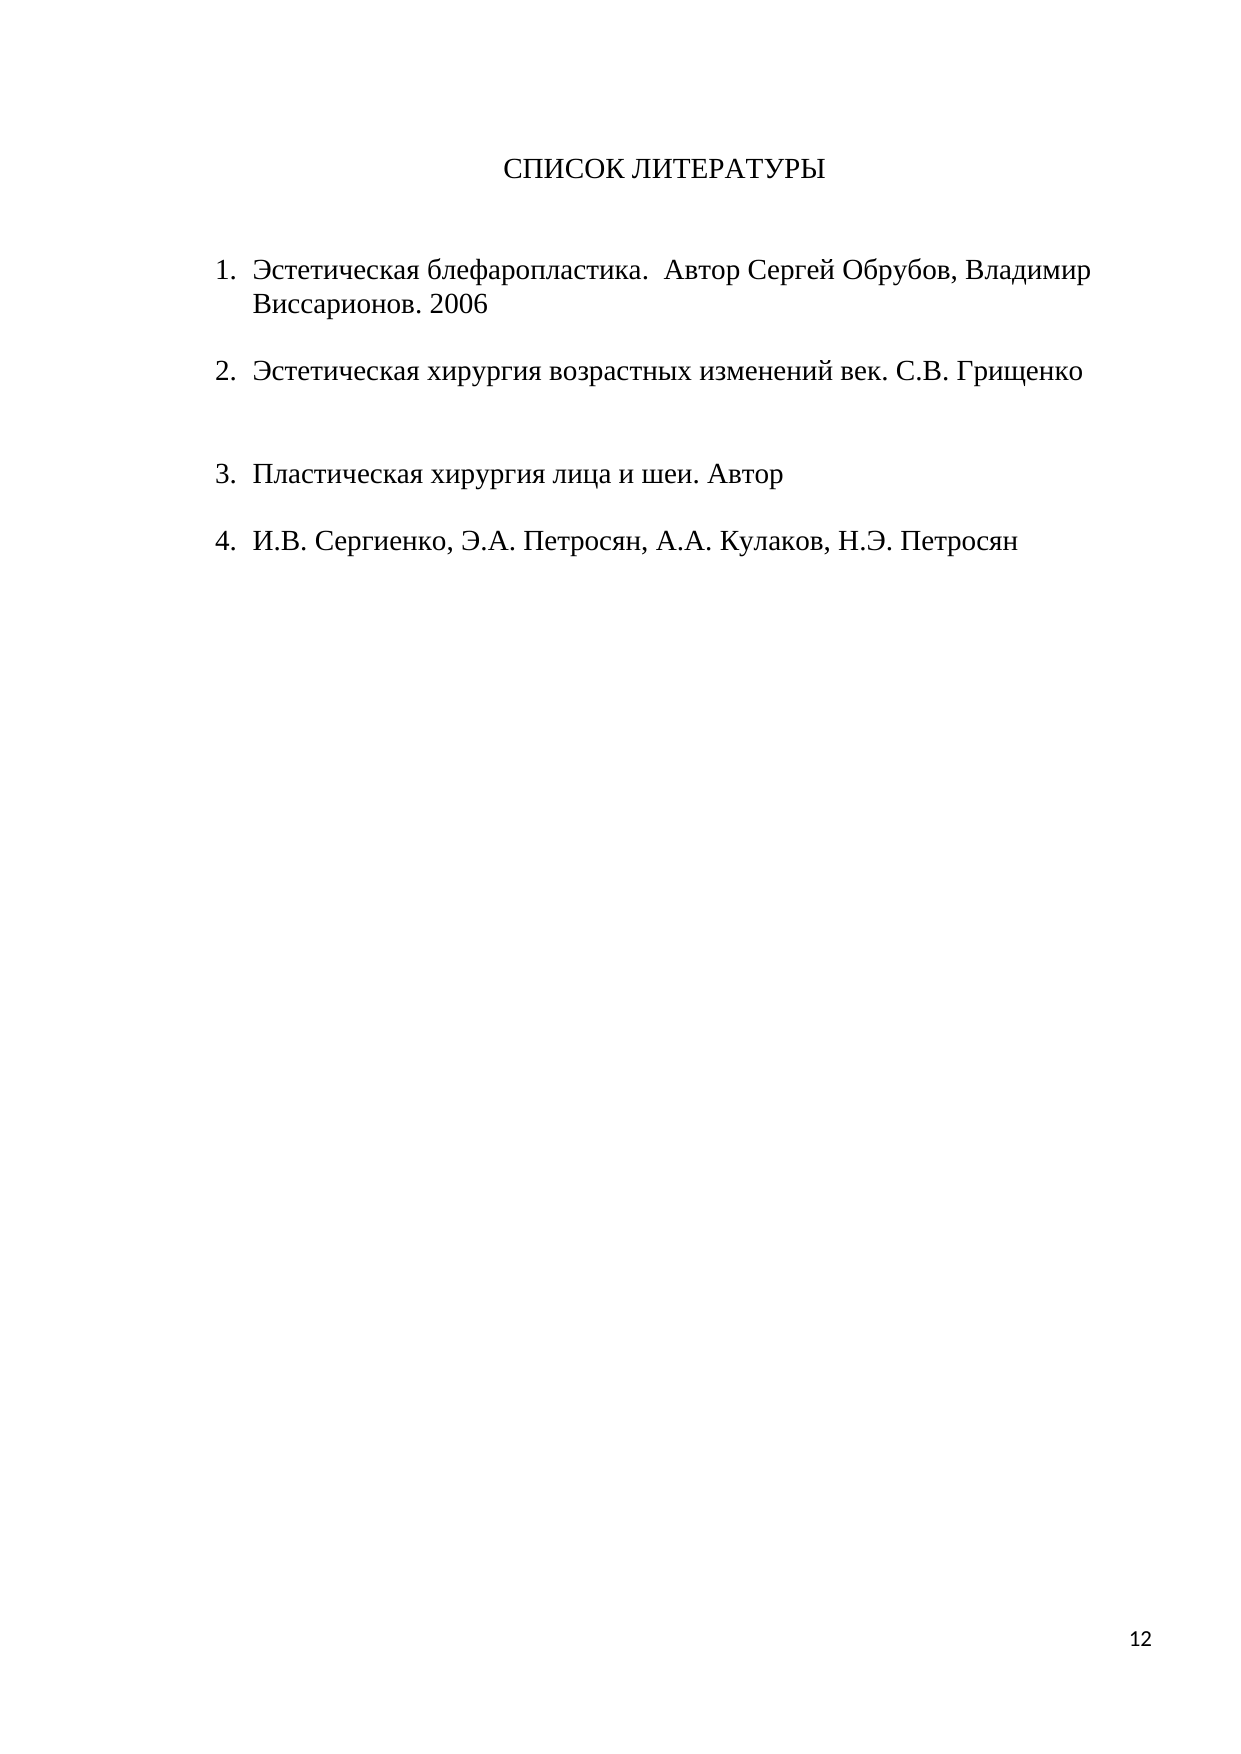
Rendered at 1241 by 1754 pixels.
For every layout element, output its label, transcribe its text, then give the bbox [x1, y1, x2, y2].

list Эстетическая блефаропластика. Автор Сергей Обрубов, Владимир Виссарионов. 2006 [215, 252, 1152, 319]
list Пластическая хирургия лица и шеи. Автор [215, 456, 1152, 490]
list Эстетическая хирургия возрастных изменений век. С.В. Грищенко [215, 353, 1152, 386]
list И.В. Сергиенко, Э.А. Петросян, А.А. Кулаков, Н.Э. Петросян [215, 523, 1152, 557]
text СПИСОК ЛИТЕРАТУРЫ [177, 152, 1152, 185]
